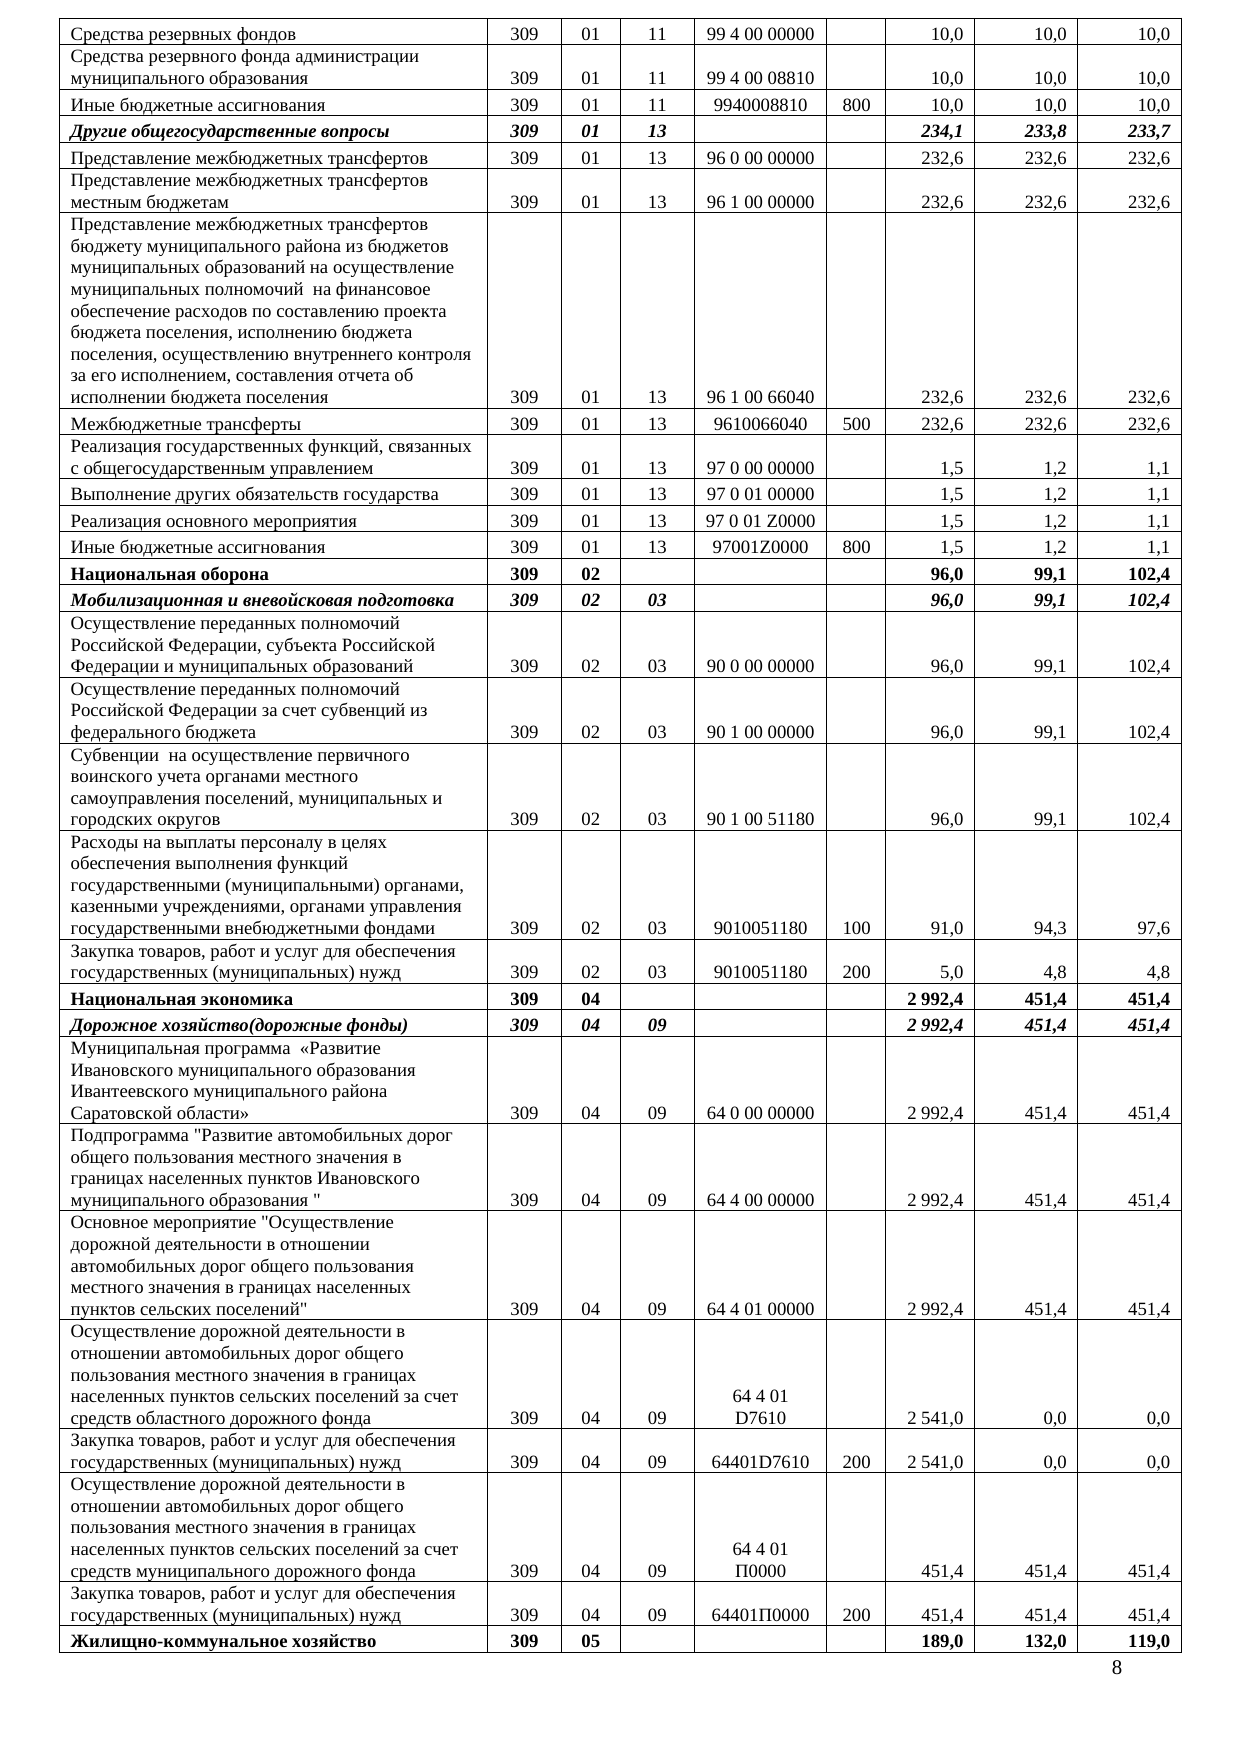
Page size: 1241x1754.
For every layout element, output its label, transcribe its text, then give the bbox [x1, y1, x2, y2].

table_cell 0,0 [975, 1320, 1077, 1428]
table_cell Субвенции на осуществление первичного воинского учета органами местного самоуправления поселений, муниципальных и городских округов [60, 744, 487, 830]
table_cell 09 [621, 1211, 694, 1319]
table_cell 2 541,0 [886, 1429, 974, 1472]
table_cell [695, 559, 826, 584]
table_cell 99,1 [975, 678, 1077, 742]
table_cell 04 [562, 1320, 620, 1428]
table_cell 2 992,4 [886, 1010, 974, 1036]
table_cell 9010051180 [695, 940, 826, 983]
table_cell [827, 1037, 885, 1123]
table_cell 200 [827, 940, 885, 983]
table_cell Осуществление переданных полномочий Российской Федерации за счет субвенций из федерального бюджета [60, 678, 487, 742]
table_cell 03 [621, 612, 694, 677]
table_cell Иные бюджетные ассигнования [60, 532, 487, 558]
table_cell 11 [621, 19, 694, 44]
table_cell 102,4 [1078, 612, 1181, 677]
table_cell 64 4 01 П0000 [695, 1473, 826, 1581]
table_cell 01 [562, 116, 620, 142]
table_cell 10,0 [1078, 90, 1181, 115]
table_cell 04 [562, 1473, 620, 1581]
table_cell [827, 1124, 885, 1210]
table_cell 64401П0000 [695, 1582, 826, 1625]
table_cell [827, 559, 885, 584]
table_cell Расходы на выплаты персоналу в целях обеспечения выполнения функций государственными (муниципальными) органами, казенными учреждениями, органами управления государственными внебюджетными фондами [60, 831, 487, 938]
table_cell 309 [488, 45, 561, 88]
table_cell 04 [562, 984, 620, 1009]
table_cell 2 992,4 [886, 1037, 974, 1123]
table_cell 309 [488, 1124, 561, 1210]
table_cell [827, 506, 885, 531]
table_cell 97 0 01 Z0000 [695, 506, 826, 531]
table_cell 309 [488, 678, 561, 742]
table_cell Средства резервных фондов [60, 19, 487, 44]
table_cell [695, 984, 826, 1009]
table_cell 96,0 [886, 744, 974, 830]
table_cell 189,0 [886, 1626, 974, 1652]
table_cell 10,0 [975, 45, 1077, 88]
table_cell [695, 1010, 826, 1036]
table_cell [827, 678, 885, 742]
table_cell 232,6 [1078, 169, 1181, 212]
table_cell 01 [562, 45, 620, 88]
table_cell 309 [488, 984, 561, 1009]
table_cell 03 [621, 831, 694, 938]
table_cell 451,4 [1078, 1037, 1181, 1123]
table_cell 04 [562, 1037, 620, 1123]
table_cell 96,0 [886, 678, 974, 742]
table_cell 233,7 [1078, 116, 1181, 142]
table_cell 309 [488, 559, 561, 584]
table_cell 13 [621, 506, 694, 531]
table_cell 5,0 [886, 940, 974, 983]
table_cell 91,0 [886, 831, 974, 938]
table_cell 500 [827, 409, 885, 434]
table_cell Мобилизационная и вневойсковая подготовка [60, 585, 487, 611]
table_cell 02 [562, 940, 620, 983]
table_cell 0,0 [975, 1429, 1077, 1472]
table_cell 13 [621, 479, 694, 505]
table_cell 309 [488, 1582, 561, 1625]
table_cell 13 [621, 435, 694, 478]
table_cell [827, 1626, 885, 1652]
table_cell 1,1 [1078, 479, 1181, 505]
table_cell 451,4 [975, 1124, 1077, 1210]
table_cell Основное мероприятие "Осуществление дорожной деятельности в отношении автомобильных дорог общего пользования местного значения в границах населенных пунктов сельских поселений" [60, 1211, 487, 1319]
table_cell 04 [562, 1429, 620, 1472]
table_cell 96 1 00 66040 [695, 213, 826, 407]
table_cell 102,4 [1078, 744, 1181, 830]
table_cell 02 [562, 744, 620, 830]
table_cell 96,0 [886, 612, 974, 677]
table_cell 233,8 [975, 116, 1077, 142]
table_cell 232,6 [886, 169, 974, 212]
table_cell 232,6 [1078, 213, 1181, 407]
table_cell [827, 1320, 885, 1428]
table_cell 132,0 [975, 1626, 1077, 1652]
table_cell 90 1 00 00000 [695, 678, 826, 742]
table_cell 309 [488, 1626, 561, 1652]
table_cell 309 [488, 409, 561, 434]
table_cell 200 [827, 1582, 885, 1625]
table_cell 232,6 [886, 213, 974, 407]
table_cell 99,1 [975, 559, 1077, 584]
table_cell 04 [562, 1010, 620, 1036]
table_cell [695, 116, 826, 142]
table_cell 09 [621, 1320, 694, 1428]
table_cell Представление межбюджетных трансфертов [60, 143, 487, 168]
table_cell 02 [562, 831, 620, 938]
table_cell 11 [621, 90, 694, 115]
table_cell 13 [621, 116, 694, 142]
table_cell 09 [621, 1037, 694, 1123]
table_cell 309 [488, 19, 561, 44]
table_cell 1,1 [1078, 532, 1181, 558]
table_cell 10,0 [1078, 45, 1181, 88]
table_cell 309 [488, 143, 561, 168]
table_cell Закупка товаров, работ и услуг для обеспечения государственных (муниципальных) нужд [60, 940, 487, 983]
table_cell 10,0 [886, 90, 974, 115]
table_cell 03 [621, 940, 694, 983]
table_cell 99,1 [975, 744, 1077, 830]
table_cell 309 [488, 1010, 561, 1036]
table_cell Осуществление переданных полномочий Российской Федерации, субъекта Российской Федерации и муниципальных образований [60, 612, 487, 677]
table_cell 01 [562, 213, 620, 407]
table_cell 02 [562, 612, 620, 677]
table_cell 232,6 [886, 143, 974, 168]
table_cell 09 [621, 1582, 694, 1625]
table_cell [621, 559, 694, 584]
table_cell Дорожное хозяйство(дорожные фонды) [60, 1010, 487, 1036]
table_cell 309 [488, 1037, 561, 1123]
table_cell [827, 1010, 885, 1036]
table_cell 309 [488, 612, 561, 677]
table_cell 1,1 [1078, 506, 1181, 531]
table_cell 232,6 [1078, 409, 1181, 434]
table_cell 119,0 [1078, 1626, 1181, 1652]
table_cell 99 4 00 00000 [695, 19, 826, 44]
table_cell [827, 1211, 885, 1319]
table_cell 10,0 [975, 90, 1077, 115]
table_cell 13 [621, 213, 694, 407]
table_cell 09 [621, 1473, 694, 1581]
table_cell 451,4 [1078, 1010, 1181, 1036]
table_cell 99,1 [975, 612, 1077, 677]
table_cell 96,0 [886, 585, 974, 611]
table_cell 97 0 01 00000 [695, 479, 826, 505]
table_cell 451,4 [975, 1037, 1077, 1123]
table_cell 1,5 [886, 435, 974, 478]
table_cell 99 4 00 08810 [695, 45, 826, 88]
table_cell 1,2 [975, 435, 1077, 478]
table_cell Выполнение других обязательств государства [60, 479, 487, 505]
table_cell [827, 19, 885, 44]
table_cell Закупка товаров, работ и услуг для обеспечения государственных (муниципальных) нужд [60, 1582, 487, 1625]
table_cell 4,8 [975, 940, 1077, 983]
table_cell 9010051180 [695, 831, 826, 938]
table_cell 01 [562, 435, 620, 478]
table_cell 102,4 [1078, 585, 1181, 611]
table_cell 10,0 [886, 45, 974, 88]
table_cell 02 [562, 585, 620, 611]
table_cell 9940008810 [695, 90, 826, 115]
table_cell [827, 612, 885, 677]
table_cell 200 [827, 1429, 885, 1472]
table_cell 451,4 [886, 1582, 974, 1625]
table_cell 451,4 [1078, 1124, 1181, 1210]
table_cell 04 [562, 1124, 620, 1210]
table_cell 01 [562, 506, 620, 531]
table_cell 9610066040 [695, 409, 826, 434]
table_cell 451,4 [1078, 1582, 1181, 1625]
table_cell 4,8 [1078, 940, 1181, 983]
table_cell 01 [562, 169, 620, 212]
table_cell 09 [621, 1429, 694, 1472]
table_cell Муниципальная программа «Развитие Ивановского муниципального образования Ивантеевского муниципального района Саратовской области» [60, 1037, 487, 1123]
table_cell 451,4 [975, 984, 1077, 1009]
table_cell 2 541,0 [886, 1320, 974, 1428]
table_cell [695, 585, 826, 611]
table_cell [827, 585, 885, 611]
table_cell Национальная экономика [60, 984, 487, 1009]
table_cell 13 [621, 532, 694, 558]
table_cell Осуществление дорожной деятельности в отношении автомобильных дорог общего пользования местного значения в границах населенных пунктов сельских поселений за счет средств муниципального дорожного фонда [60, 1473, 487, 1581]
table_cell 1,2 [975, 479, 1077, 505]
table_cell [827, 435, 885, 478]
table_cell 01 [562, 532, 620, 558]
table_cell 2 992,4 [886, 984, 974, 1009]
table_cell 01 [562, 143, 620, 168]
table_cell 09 [621, 1010, 694, 1036]
table_cell 03 [621, 678, 694, 742]
table_cell 97 0 00 00000 [695, 435, 826, 478]
table_cell 309 [488, 744, 561, 830]
table_cell 309 [488, 435, 561, 478]
table_cell 451,4 [886, 1473, 974, 1581]
table_cell 02 [562, 678, 620, 742]
table_cell 451,4 [1078, 1473, 1181, 1581]
table_cell 309 [488, 1473, 561, 1581]
table_cell Жилищно-коммунальное хозяйство [60, 1626, 487, 1652]
table_cell Осуществление дорожной деятельности в отношении автомобильных дорог общего пользования местного значения в границах населенных пунктов сельских поселений за счет средств областного дорожного фонда [60, 1320, 487, 1428]
table_cell 800 [827, 90, 885, 115]
table_cell Подпрограмма "Развитие автомобильных дорог общего пользования местного значения в границах населенных пунктов Ивановского муниципального образования " [60, 1124, 487, 1210]
table_cell 309 [488, 532, 561, 558]
table_cell 03 [621, 744, 694, 830]
table_cell 01 [562, 90, 620, 115]
table_cell Средства резервного фонда администрации муниципального образования [60, 45, 487, 88]
table_cell 90 0 00 00000 [695, 612, 826, 677]
table_cell 451,4 [1078, 984, 1181, 1009]
table_cell 96 0 00 00000 [695, 143, 826, 168]
table_cell 451,4 [975, 1211, 1077, 1319]
table_cell 309 [488, 479, 561, 505]
table_cell [621, 984, 694, 1009]
table_cell 309 [488, 831, 561, 938]
table_cell 01 [562, 19, 620, 44]
table_cell 232,6 [975, 169, 1077, 212]
table_cell 100 [827, 831, 885, 938]
table_cell 1,1 [1078, 435, 1181, 478]
table_cell 97,6 [1078, 831, 1181, 938]
table_cell 232,6 [975, 143, 1077, 168]
table_cell 64 4 00 00000 [695, 1124, 826, 1210]
table_cell 03 [621, 585, 694, 611]
table_cell Реализация основного мероприятия [60, 506, 487, 531]
table_cell 451,4 [975, 1010, 1077, 1036]
table_cell 451,4 [975, 1473, 1077, 1581]
table_cell 1,2 [975, 532, 1077, 558]
table_cell 102,4 [1078, 678, 1181, 742]
table_cell 10,0 [886, 19, 974, 44]
table_cell [827, 1473, 885, 1581]
table_cell 309 [488, 585, 561, 611]
table_cell 309 [488, 169, 561, 212]
table_cell Иные бюджетные ассигнования [60, 90, 487, 115]
table_cell 04 [562, 1582, 620, 1625]
table_cell 800 [827, 532, 885, 558]
table_cell Межбюджетные трансферты [60, 409, 487, 434]
table_cell 232,6 [975, 213, 1077, 407]
table_cell 04 [562, 1211, 620, 1319]
table_cell 232,6 [975, 409, 1077, 434]
table_cell Закупка товаров, работ и услуг для обеспечения государственных (муниципальных) нужд [60, 1429, 487, 1472]
table_cell 97001Z0000 [695, 532, 826, 558]
table_cell 309 [488, 116, 561, 142]
table_cell 0,0 [1078, 1429, 1181, 1472]
table_cell 64 0 00 00000 [695, 1037, 826, 1123]
table_cell 1,2 [975, 506, 1077, 531]
table_cell Другие общегосударственные вопросы [60, 116, 487, 142]
table_cell 451,4 [975, 1582, 1077, 1625]
table_cell Представление межбюджетных трансфертов местным бюджетам [60, 169, 487, 212]
table_cell 2 992,4 [886, 1124, 974, 1210]
table_cell 1,5 [886, 532, 974, 558]
table_cell [621, 1626, 694, 1652]
table_cell 96,0 [886, 559, 974, 584]
table_cell 99,1 [975, 585, 1077, 611]
table_cell 02 [562, 559, 620, 584]
table_cell 451,4 [1078, 1211, 1181, 1319]
table_cell 1,5 [886, 479, 974, 505]
table_cell [695, 1626, 826, 1652]
table_cell 309 [488, 1320, 561, 1428]
table_cell Реализация государственных функций, связанных с общегосударственным управлением [60, 435, 487, 478]
table_cell 102,4 [1078, 559, 1181, 584]
table_cell [827, 213, 885, 407]
table_cell 01 [562, 409, 620, 434]
table_cell 05 [562, 1626, 620, 1652]
table_cell [827, 984, 885, 1009]
table_cell 64 4 01 00000 [695, 1211, 826, 1319]
table_cell [827, 45, 885, 88]
table_cell 309 [488, 940, 561, 983]
table_cell 64401D7610 [695, 1429, 826, 1472]
table_cell 90 1 00 51180 [695, 744, 826, 830]
table_cell 13 [621, 143, 694, 168]
table_cell 1,5 [886, 506, 974, 531]
table_cell [827, 116, 885, 142]
table_cell 96 1 00 00000 [695, 169, 826, 212]
table_cell [827, 479, 885, 505]
table_cell Национальная оборона [60, 559, 487, 584]
table_cell [827, 744, 885, 830]
table_cell 10,0 [1078, 19, 1181, 44]
table_cell 09 [621, 1124, 694, 1210]
table_cell [827, 143, 885, 168]
table_cell 2 992,4 [886, 1211, 974, 1319]
table_cell [827, 169, 885, 212]
table_cell 234,1 [886, 116, 974, 142]
table_cell 64 4 01 D7610 [695, 1320, 826, 1428]
table_cell 232,6 [886, 409, 974, 434]
table_cell 10,0 [975, 19, 1077, 44]
table_cell 309 [488, 506, 561, 531]
table_cell 309 [488, 90, 561, 115]
table_cell 309 [488, 1211, 561, 1319]
table_cell 309 [488, 213, 561, 407]
table_cell 01 [562, 479, 620, 505]
table_cell 13 [621, 409, 694, 434]
table_cell 232,6 [1078, 143, 1181, 168]
table_cell 94,3 [975, 831, 1077, 938]
table_cell 309 [488, 1429, 561, 1472]
table_cell 11 [621, 45, 694, 88]
table_cell 13 [621, 169, 694, 212]
table_cell 0,0 [1078, 1320, 1181, 1428]
